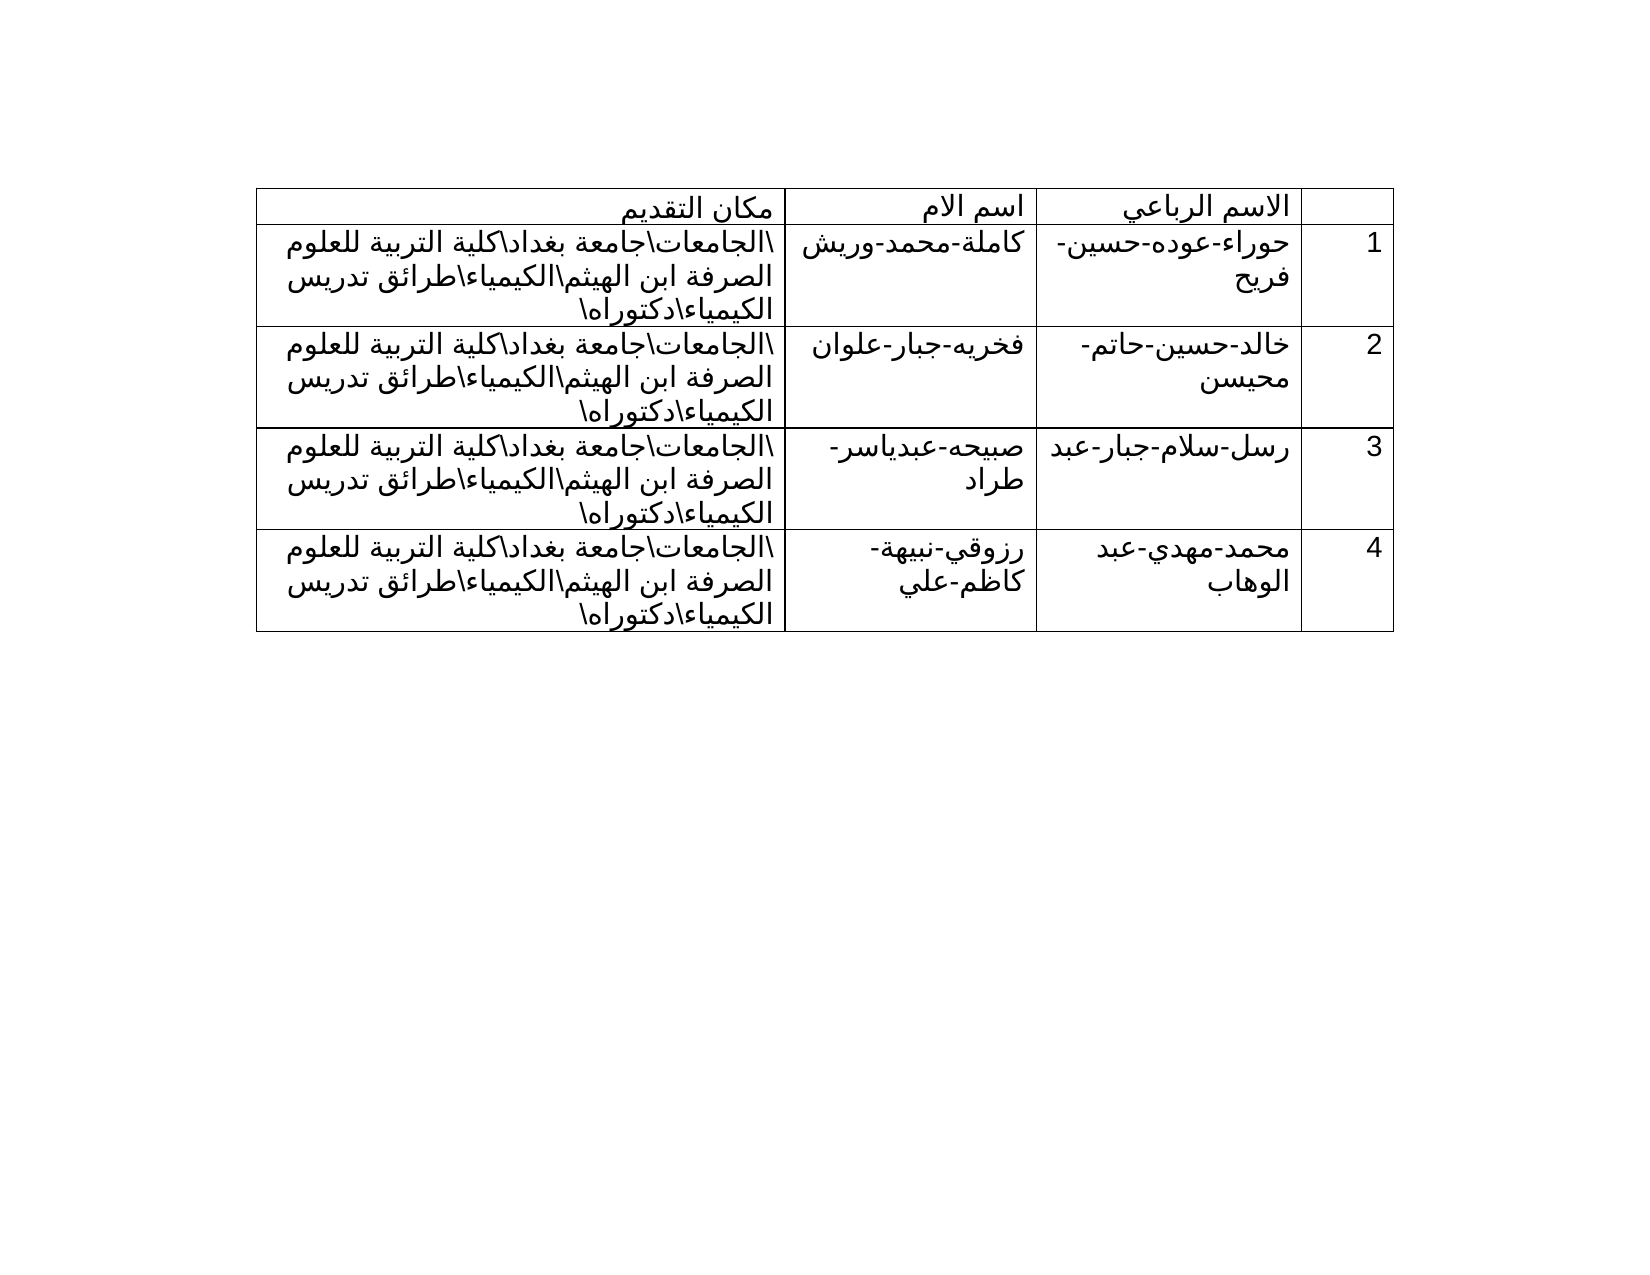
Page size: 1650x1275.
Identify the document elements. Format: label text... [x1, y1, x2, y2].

table_header [1302, 189, 1393, 224]
table_cell \الجامعات\جامعة بغداد\كلية التربية للعلوم الصرفة ابن الهيثم\الكيمياء\طرائق تدريس الكيمياء\دكتوراه\ [257, 225, 784, 326]
table_cell كاملة-محمد-وريش [786, 225, 1036, 326]
table_cell 2 [1302, 327, 1393, 427]
table_cell 1 [1302, 225, 1393, 326]
table_cell 4 [1302, 530, 1393, 631]
table_cell فخريه-جبار-علوان [786, 327, 1036, 427]
table_cell حوراء-عوده-حسين-فريح [1037, 225, 1301, 326]
table_header مكان التقديم [257, 189, 784, 224]
table_cell محمد-مهدي-عبد الوهاب [1037, 530, 1301, 631]
table_cell خالد-حسين-حاتم-محيسن [1037, 327, 1301, 427]
table_cell \الجامعات\جامعة بغداد\كلية التربية للعلوم الصرفة ابن الهيثم\الكيمياء\طرائق تدريس الكيمياء\دكتوراه\ [257, 327, 784, 427]
table_cell 3 [1302, 429, 1393, 529]
table_cell صبيحه-عبدياسر-طراد [786, 429, 1036, 529]
table_cell رسل-سلام-جبار-عبد [1037, 429, 1301, 529]
table_cell رزوقي-نبيهة-كاظم-علي [786, 530, 1036, 631]
table_header اسم الام [786, 189, 1036, 224]
table_header الاسم الرباعي [1037, 189, 1301, 224]
table_cell \الجامعات\جامعة بغداد\كلية التربية للعلوم الصرفة ابن الهيثم\الكيمياء\طرائق تدريس الكيمياء\دكتوراه\ [257, 429, 784, 529]
table_cell \الجامعات\جامعة بغداد\كلية التربية للعلوم الصرفة ابن الهيثم\الكيمياء\طرائق تدريس الكيمياء\دكتوراه\ [257, 530, 784, 631]
